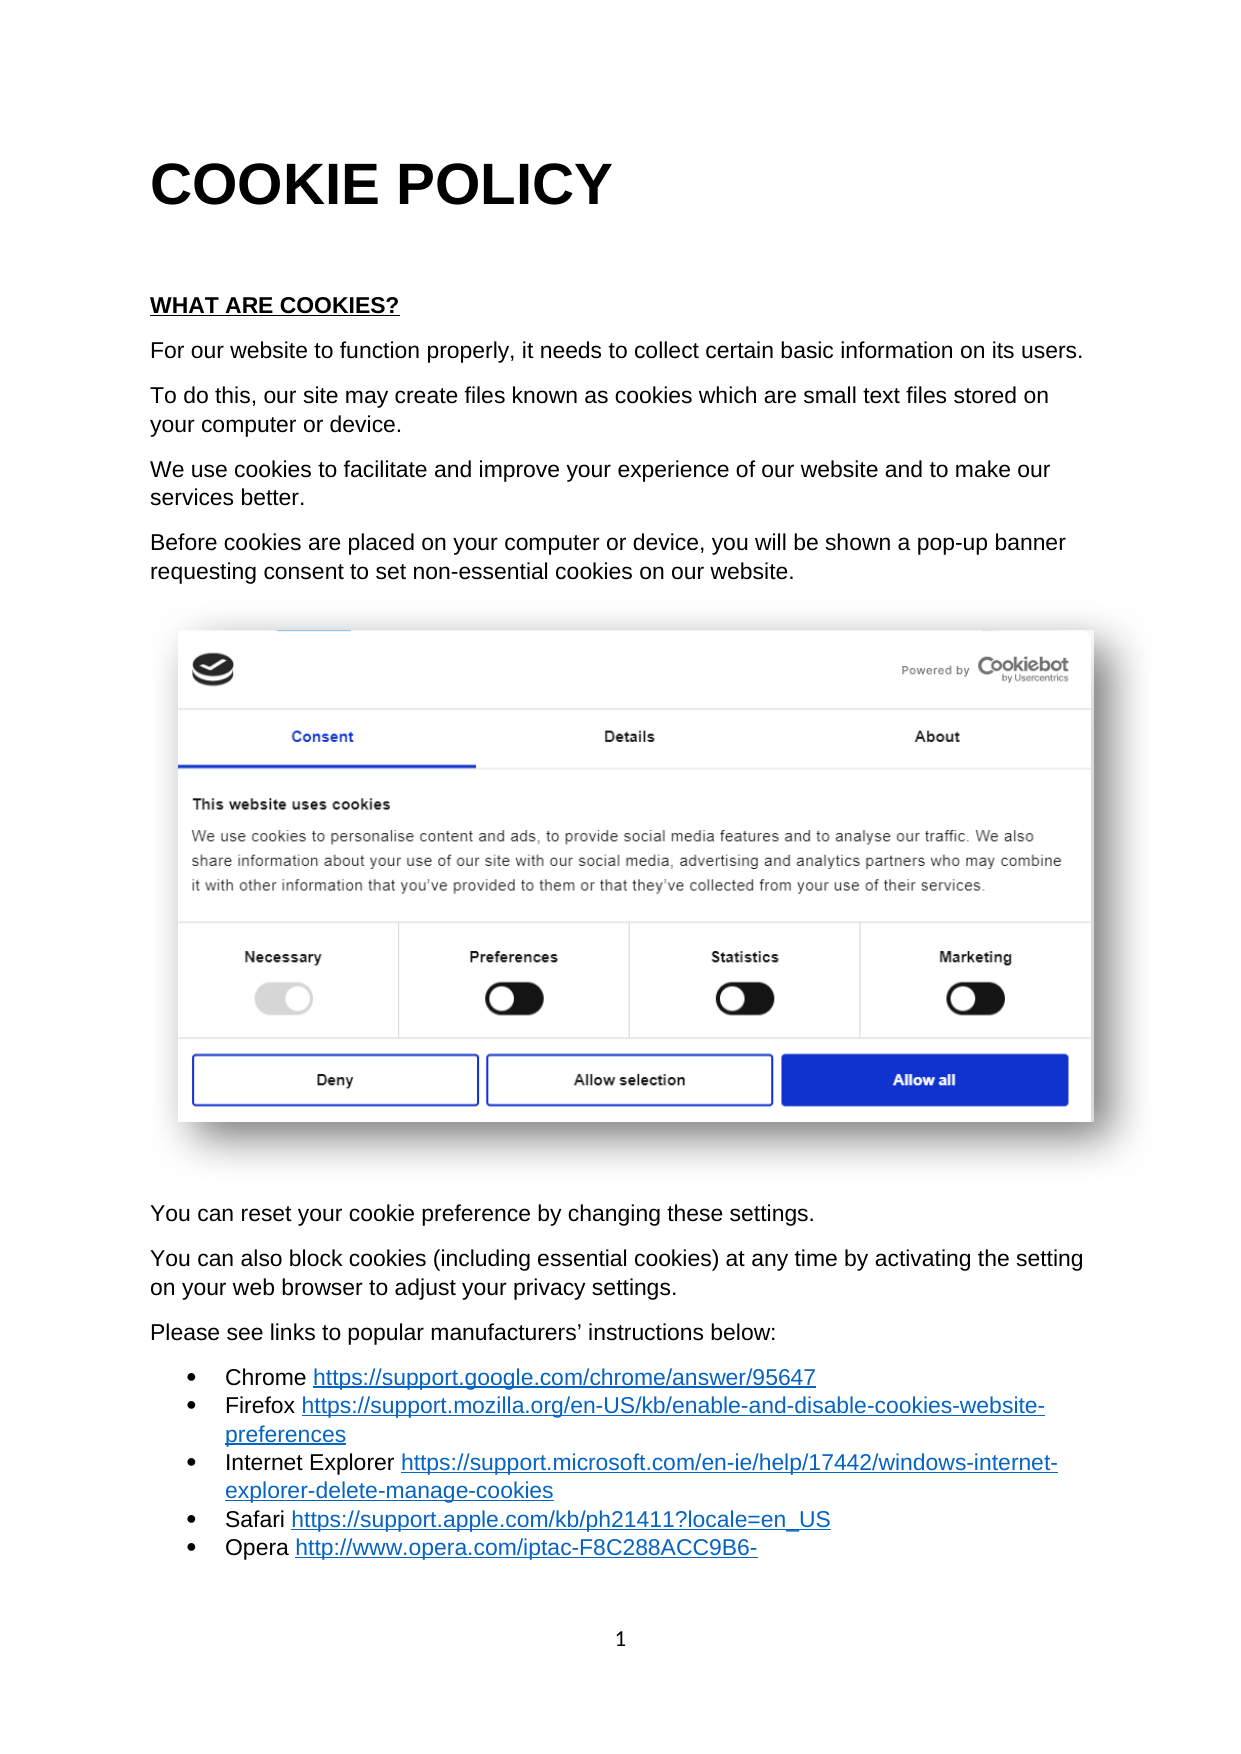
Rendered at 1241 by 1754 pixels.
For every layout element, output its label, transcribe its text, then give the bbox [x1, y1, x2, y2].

list Firefox https://support.mozilla.org/en-US/kb/enable-and-disable-cookies-website-preferences [187, 1392, 1090, 1447]
text COOKIE POLICY [150, 150, 1090, 217]
text You can reset your cookie preference by changing these settings. [150, 1200, 1090, 1226]
text We use cookies to facilitate and improve your experience of our website and to make our services better. [150, 456, 1090, 510]
list Opera http://www.opera.com/iptac-F8C288ACC9B6- [187, 1534, 1090, 1561]
text To do this, our site may create files known as cookies which are small text files stored on your computer or device. [150, 382, 1090, 437]
text WHAT ARE COOKIES? [150, 292, 1090, 318]
list Chrome https://support.google.com/chrome/answer/95647 [187, 1364, 1090, 1390]
picture [178, 630, 1094, 1122]
list Internet Explorer https://support.microsoft.com/en-ie/help/17442/windows-internet-explorer-delete-manage-cookies [187, 1449, 1090, 1504]
text Please see links to popular manufacturers’ instructions below: [150, 1318, 1090, 1345]
list Safari https://support.apple.com/kb/ph21411?locale=en_US [187, 1506, 1090, 1532]
text You can also block cookies (including essential cookies) at any time by activating the setting on your web browser to adjust your privacy settings. [150, 1245, 1090, 1300]
text Before cookies are placed on your computer or device, you will be shown a pop-up banner requesting consent to set non-essential cookies on our website. [150, 529, 1090, 584]
text For our website to function properly, it needs to collect certain basic information on its users. [150, 337, 1090, 363]
